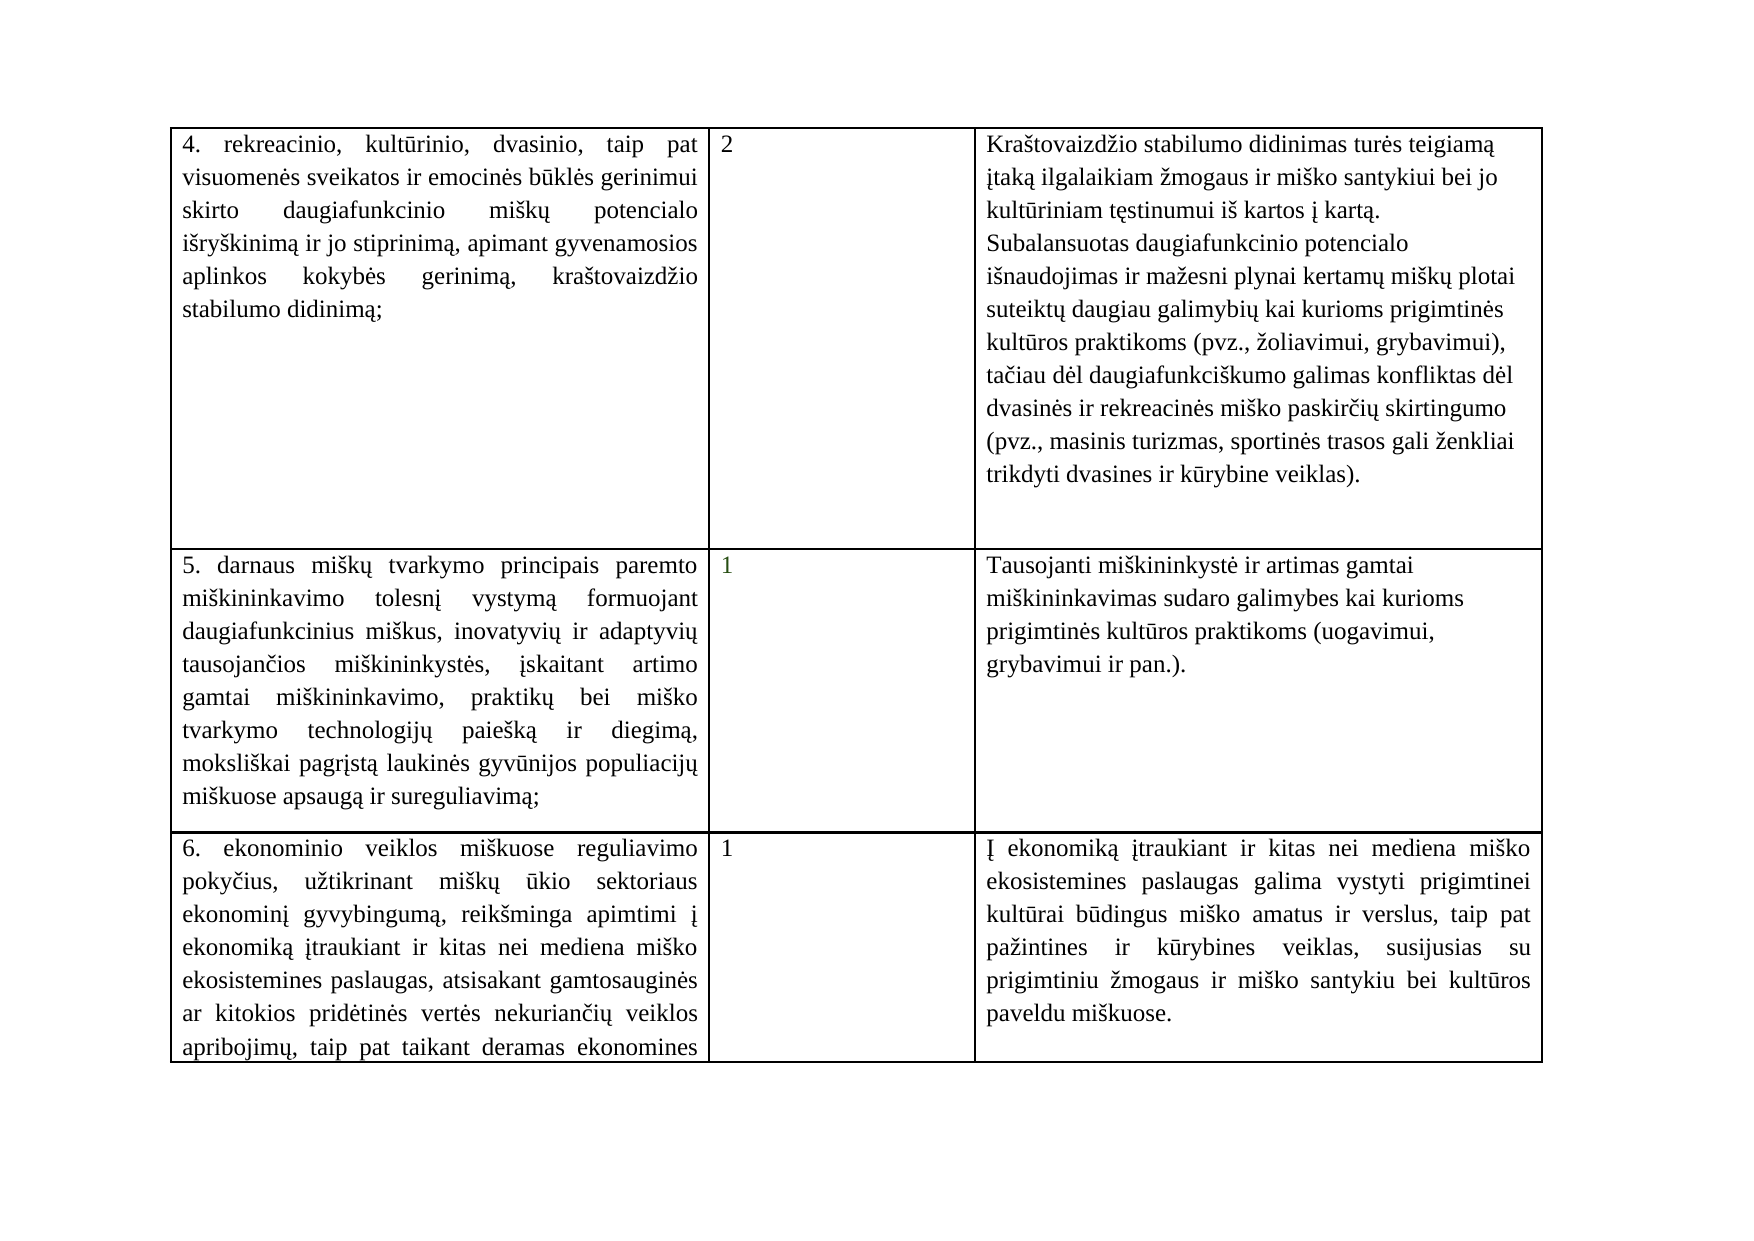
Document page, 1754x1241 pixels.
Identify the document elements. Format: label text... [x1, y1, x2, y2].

table_cell 5. darnaus miškų tvarkymo principais paremto miškininkavimo tolesnį vystymą formuojant daugiafunkcinius miškus, inovatyvių ir adaptyvių tausojančios miškininkystės, įskaitant artimo gamtai miškininkavimo, praktikų bei miško tvarkymo technologijų paiešką ir diegimą, moksliškai pagrįstą laukinės gyvūnijos populiacijų miškuose apsaugą ir sureguliavimą; [172, 550, 708, 831]
table_cell Kraštovaizdžio stabilumo didinimas turės teigiamą įtaką ilgalaikiam žmogaus ir miško santykiui bei jo kultūriniam tęstinumui iš kartos į kartą. Subalansuotas daugiafunkcinio potencialo išnaudojimas ir mažesni plynai kertamų miškų plotai suteiktų daugiau galimybių kai kurioms prigimtinės kultūros praktikoms (pvz., žoliavimui, grybavimui), tačiau dėl daugiafunkciškumo galimas konfliktas dėl dvasinės ir rekreacinės miško paskirčių skirtingumo (pvz., masinis turizmas, sportinės trasos gali ženkliai trikdyti dvasines ir kūrybine veiklas). [976, 129, 1541, 548]
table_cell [976, 834, 1541, 1061]
table_cell 4. rekreacinio, kultūrinio, dvasinio, taip pat visuomenės sveikatos ir emocinės būklės gerinimui skirto daugiafunkcinio miškų potencialo išryškinimą ir jo stiprinimą, apimant gyvenamosios aplinkos kokybės gerinimą, kraštovaizdžio stabilumo didinimą; [172, 129, 708, 548]
table_cell 1 [710, 550, 974, 831]
table_cell 2 [710, 129, 974, 548]
table_cell 1 [710, 834, 974, 1061]
table_cell Tausojanti miškininkystė ir artimas gamtai miškininkavimas sudaro galimybes kai kurioms prigimtinės kultūros praktikoms (uogavimui, grybavimui ir pan.). [976, 550, 1541, 831]
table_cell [172, 834, 708, 1061]
